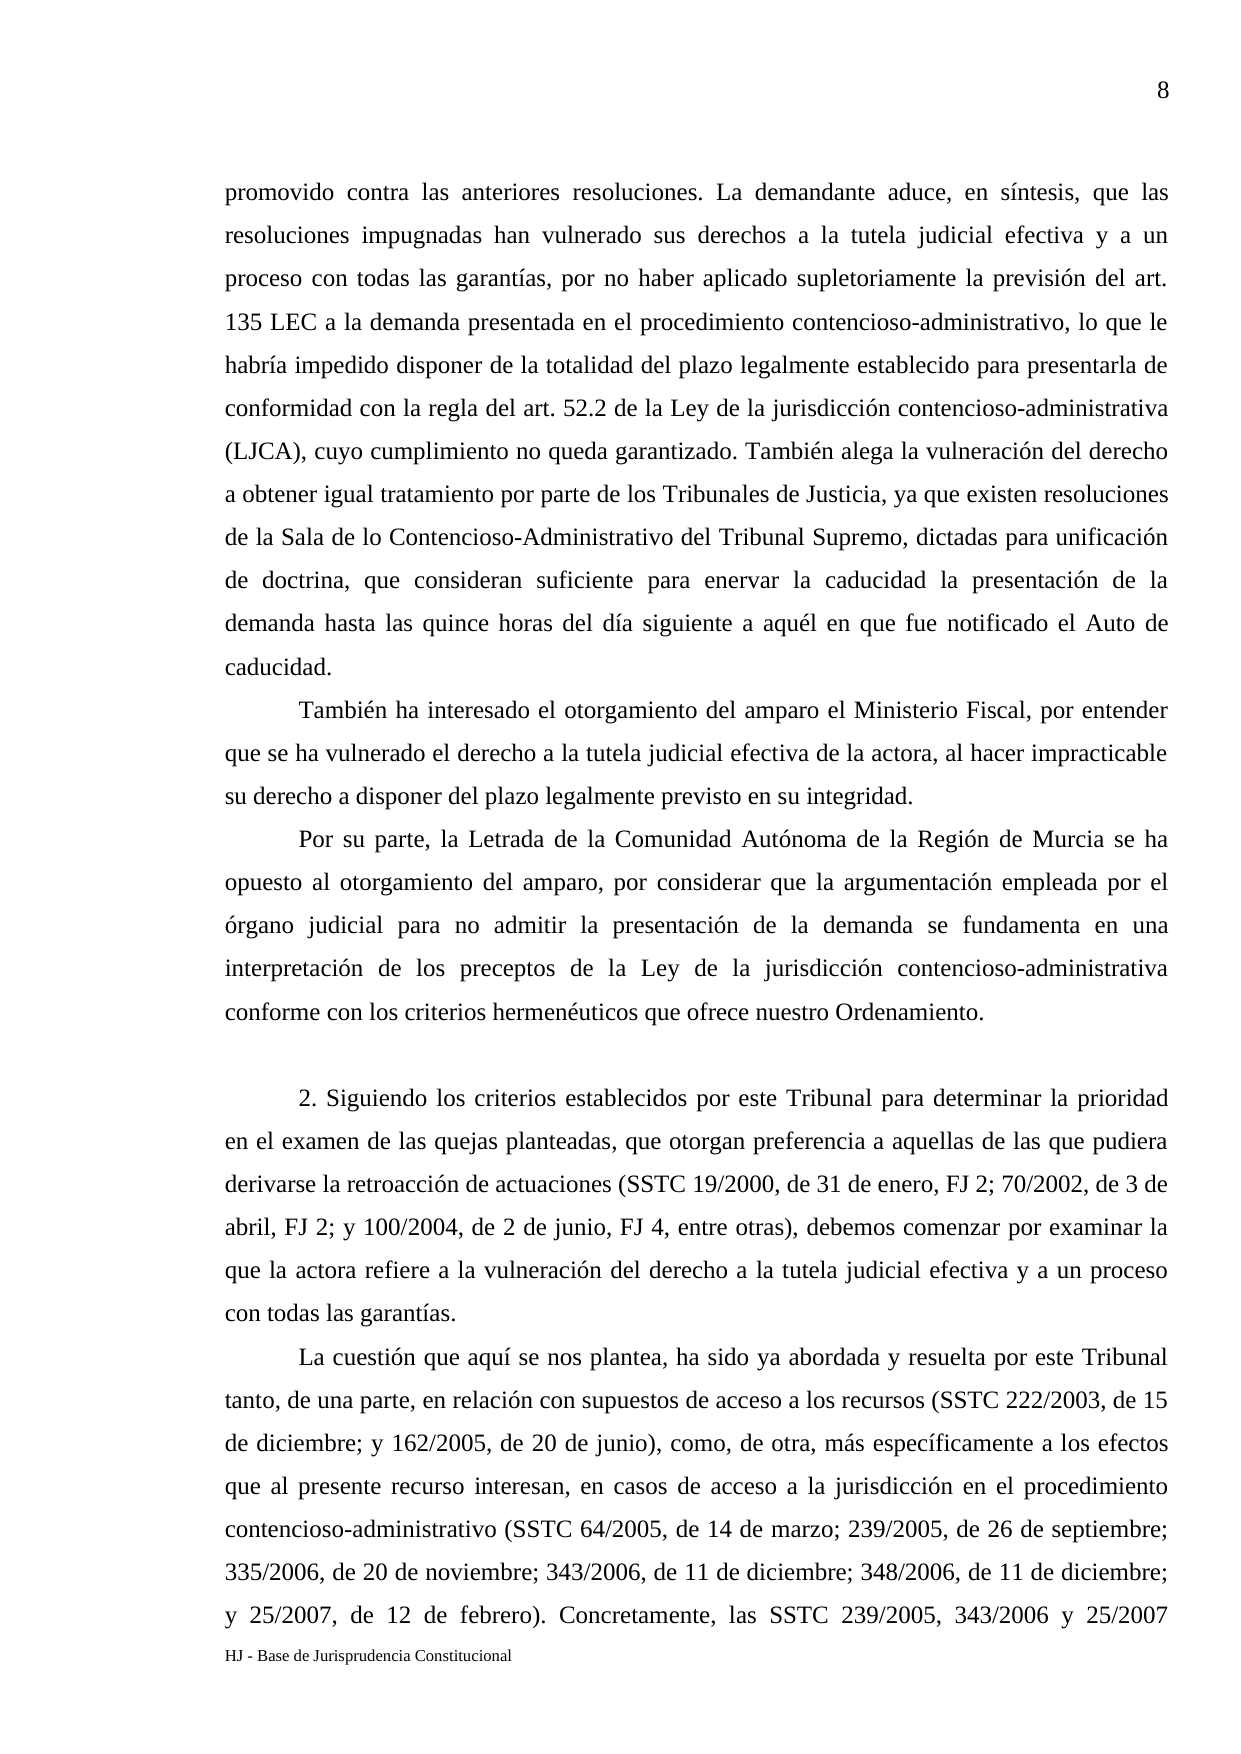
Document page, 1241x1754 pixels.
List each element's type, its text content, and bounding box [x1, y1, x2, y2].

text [224, 1342, 1169, 1629]
text También ha interesado el otorgamiento del amparo el Ministerio Fiscal, por entender que se ha vulnerado el derecho a la tutela judicial efectiva de la actora, al hacer impracticable su derecho a disponer del plazo legalmente previsto en su integridad. [224, 695, 1169, 810]
text 2. Siguiendo los criterios establecidos por este Tribunal para determinar la prioridad en el examen de las quejas planteadas, que otorgan preferencia a aquellas de las que pudiera derivarse la retroacción de actuaciones (SSTC 19/2000, de 31 de enero, FJ 2; 70/2002, de 3 de abril, FJ 2; y 100/2004, de 2 de junio, FJ 4, entre otras), debemos comenzar por examinar la que la actora refiere a la vulneración del derecho a la tutela judicial efectiva y a un proceso con todas las garantías. [224, 1083, 1169, 1327]
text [224, 177, 1169, 680]
text Por su parte, la Letrada de la Comunidad Autónoma de la Región de Murcia se ha opuesto al otorgamiento del amparo, por considerar que la argumentación empleada por el órgano judicial para no admitir la presentación de la demanda se fundamenta en una interpretación de los preceptos de la Ley de la jurisdicción contencioso-administrativa conforme con los criterios hermenéuticos que ofrece nuestro Ordenamiento. [224, 824, 1169, 1025]
